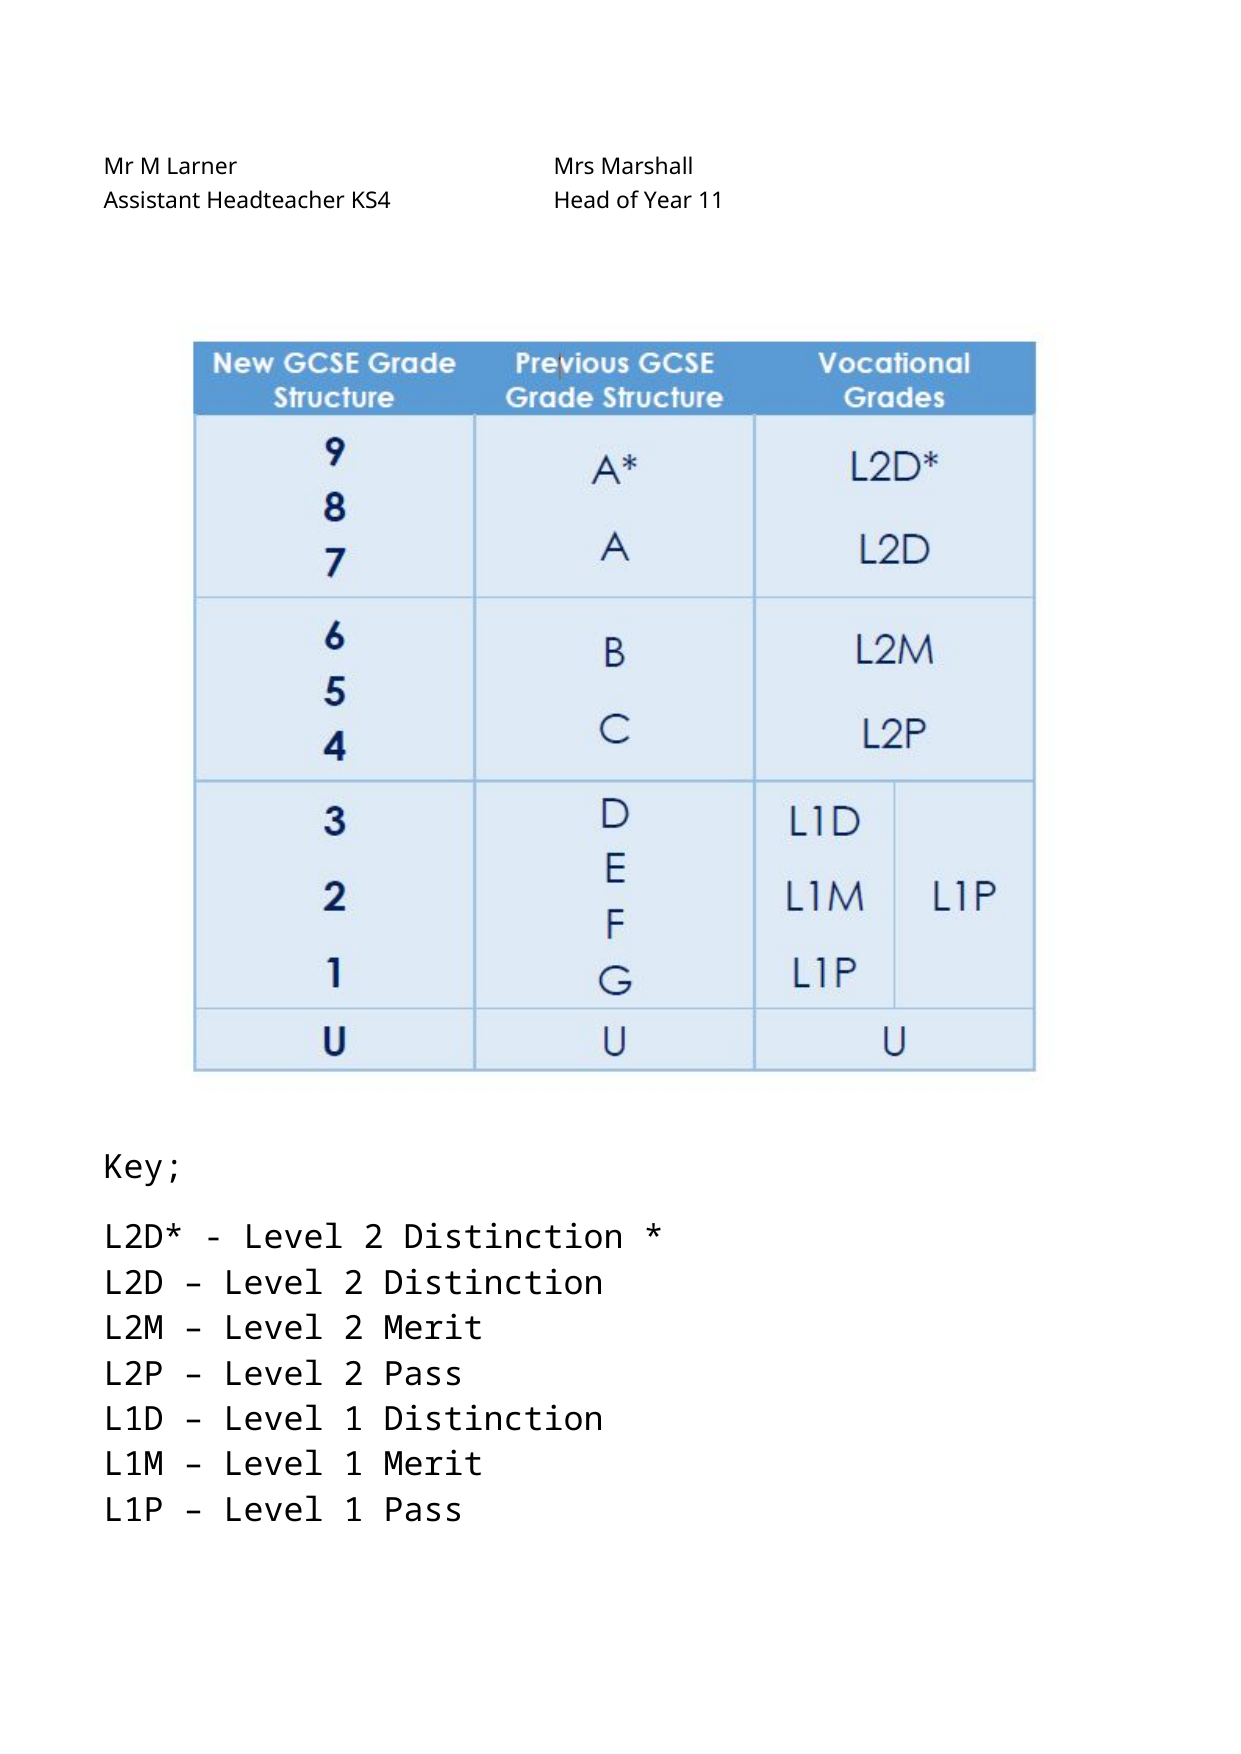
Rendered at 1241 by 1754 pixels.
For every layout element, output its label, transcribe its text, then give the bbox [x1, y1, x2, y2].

text Mr M Larner Mrs Marshall [103, 150, 1122, 181]
text L2P – Level 2 Pass [103, 1349, 1122, 1395]
picture [156, 321, 1069, 1093]
text Assistant Headteacher KS4 Head of Year 11 [103, 184, 1122, 216]
text L1M – Level 1 Merit [103, 1440, 1122, 1486]
text L1P – Level 1 Pass [103, 1486, 1122, 1531]
text L2D – Level 2 Distinction [103, 1258, 1122, 1304]
text L1D – Level 1 Distinction [103, 1395, 1122, 1440]
text L2D* - Level 2 Distinction * [103, 1213, 1122, 1258]
text L2M – Level 2 Merit [103, 1304, 1122, 1349]
text Key; [103, 1142, 1122, 1188]
